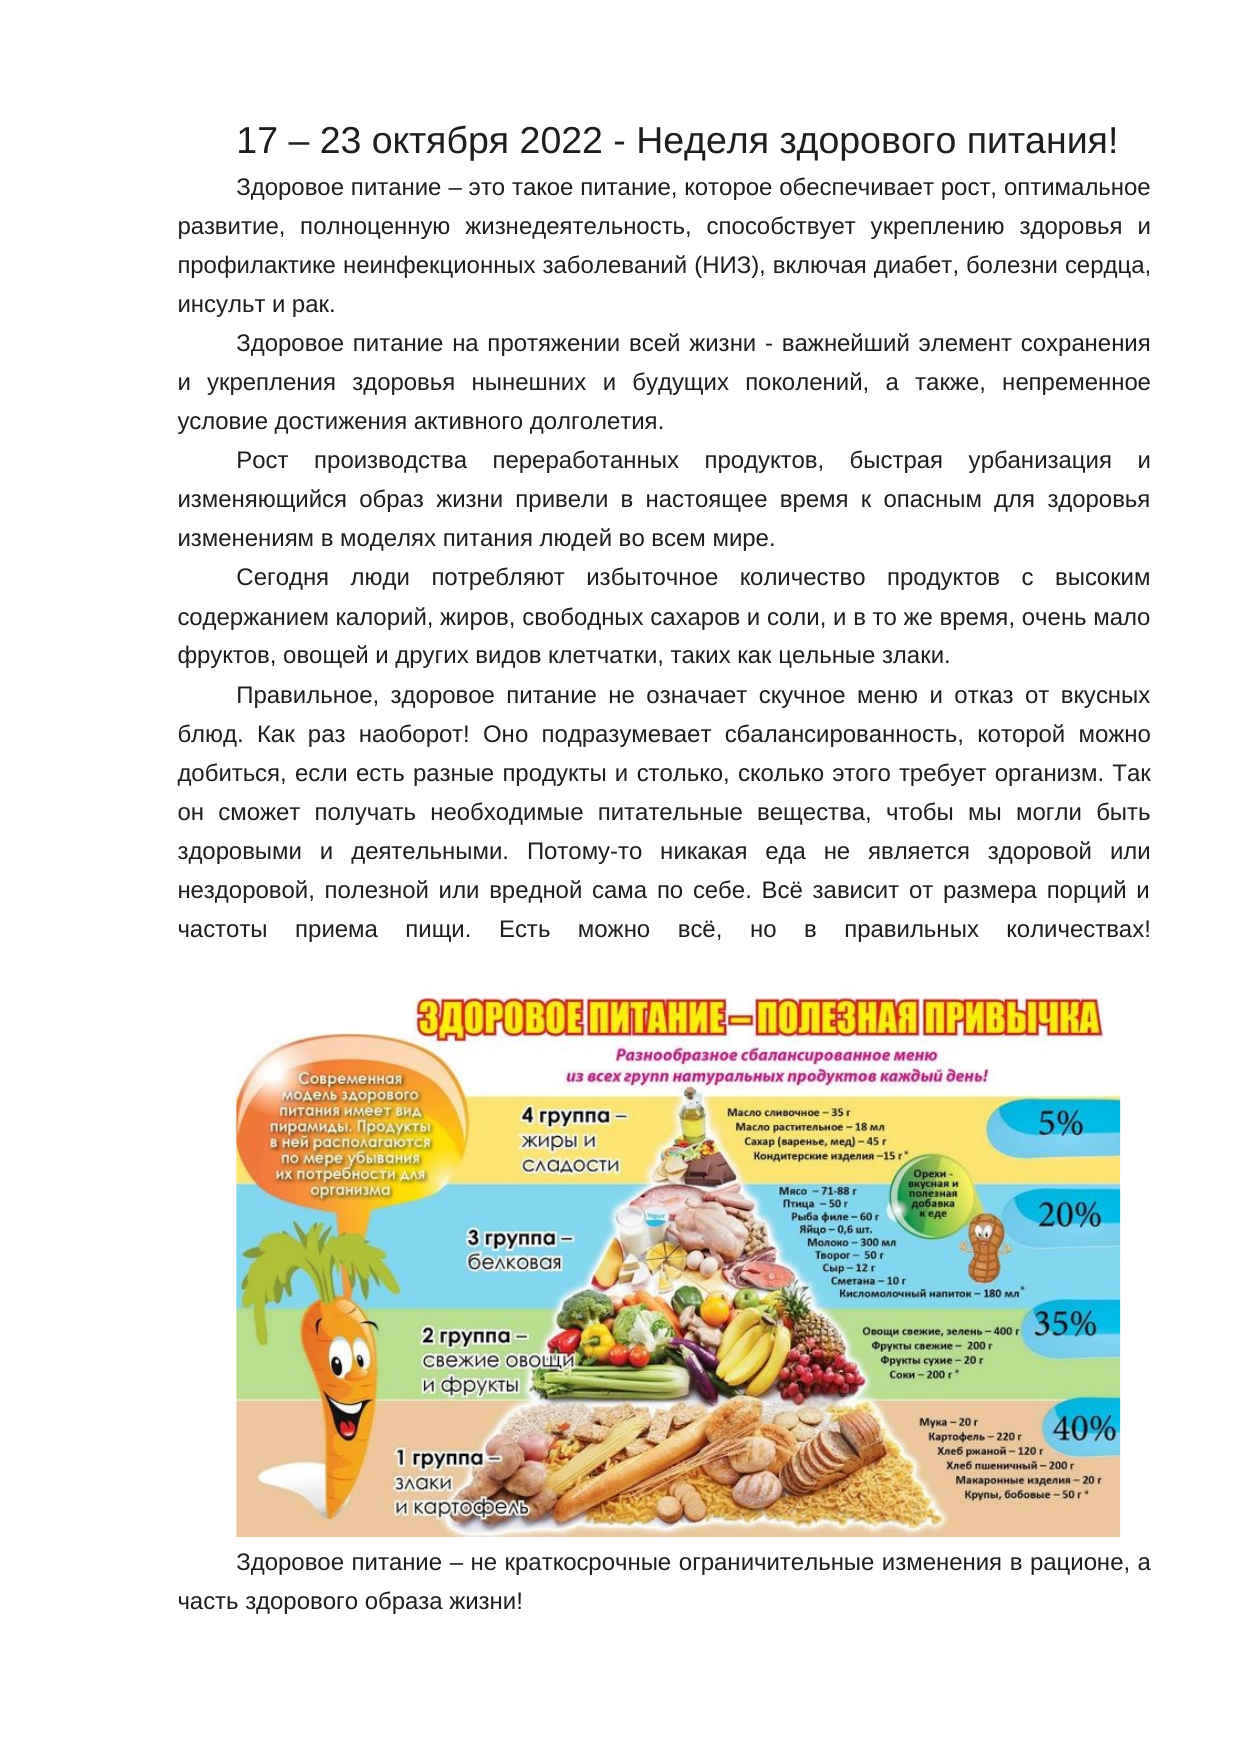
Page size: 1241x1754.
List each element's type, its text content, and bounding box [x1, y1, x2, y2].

text Здоровое питание на протяжении всей жизни - важнейший элемент сохранения и укрепления здоровья нынешних и будущих поколений, а также, непременное условие достижения активного долголетия. [177, 317, 1152, 435]
text Рост производства переработанных продуктов, быстрая урбанизация и изменяющийся образ жизни привели в настоящее время к опасным для здоровья изменениям в моделях питания людей во всем мире. [177, 435, 1152, 552]
picture [1109, 1410, 1115, 1418]
text Здоровое питание – это такое питание, которое обеспечивает рост, оптимальное развитие, полноценную жизнедеятельность, способствует укреплению здоровья и профилактике неинфекционных заболеваний (НИЗ), включая диабет, болезни сердца, инсульт и рак. [177, 161, 1152, 317]
text Сегодня люди потребляют избыточное количество продуктов с высоким содержанием калорий, жиров, свободных сахаров и соли, и в то же время, очень мало фруктов, овощей и других видов клетчатки, таких как цельные злаки. [177, 552, 1152, 669]
text Здоровое питание – не краткосрочные ограничительные изменения в рационе, а часть здорового образа жизни! [177, 1536, 1152, 1614]
picture [236, 981, 1121, 1537]
text 17 – 23 октября 2022 - Неделя здорового питания! [177, 118, 1152, 161]
text Правильное, здоровое питание не означает скучное меню и отказ от вкусных блюд. Как раз наоборот! Оно подразумевает сбалансированность, которой можно добиться, если есть разные продукты и столько, сколько этого требует организм. Так он сможет получать необходимые питательные вещества, чтобы мы могли быть здоровыми и деятельными. Потому-то никакая еда не является здоровой или нездоровой, полезной или вредной сама по себе. Всё зависит от размера порций и частоты приема пищи. Есть можно всё, но в правильных количествах! [177, 669, 1152, 982]
